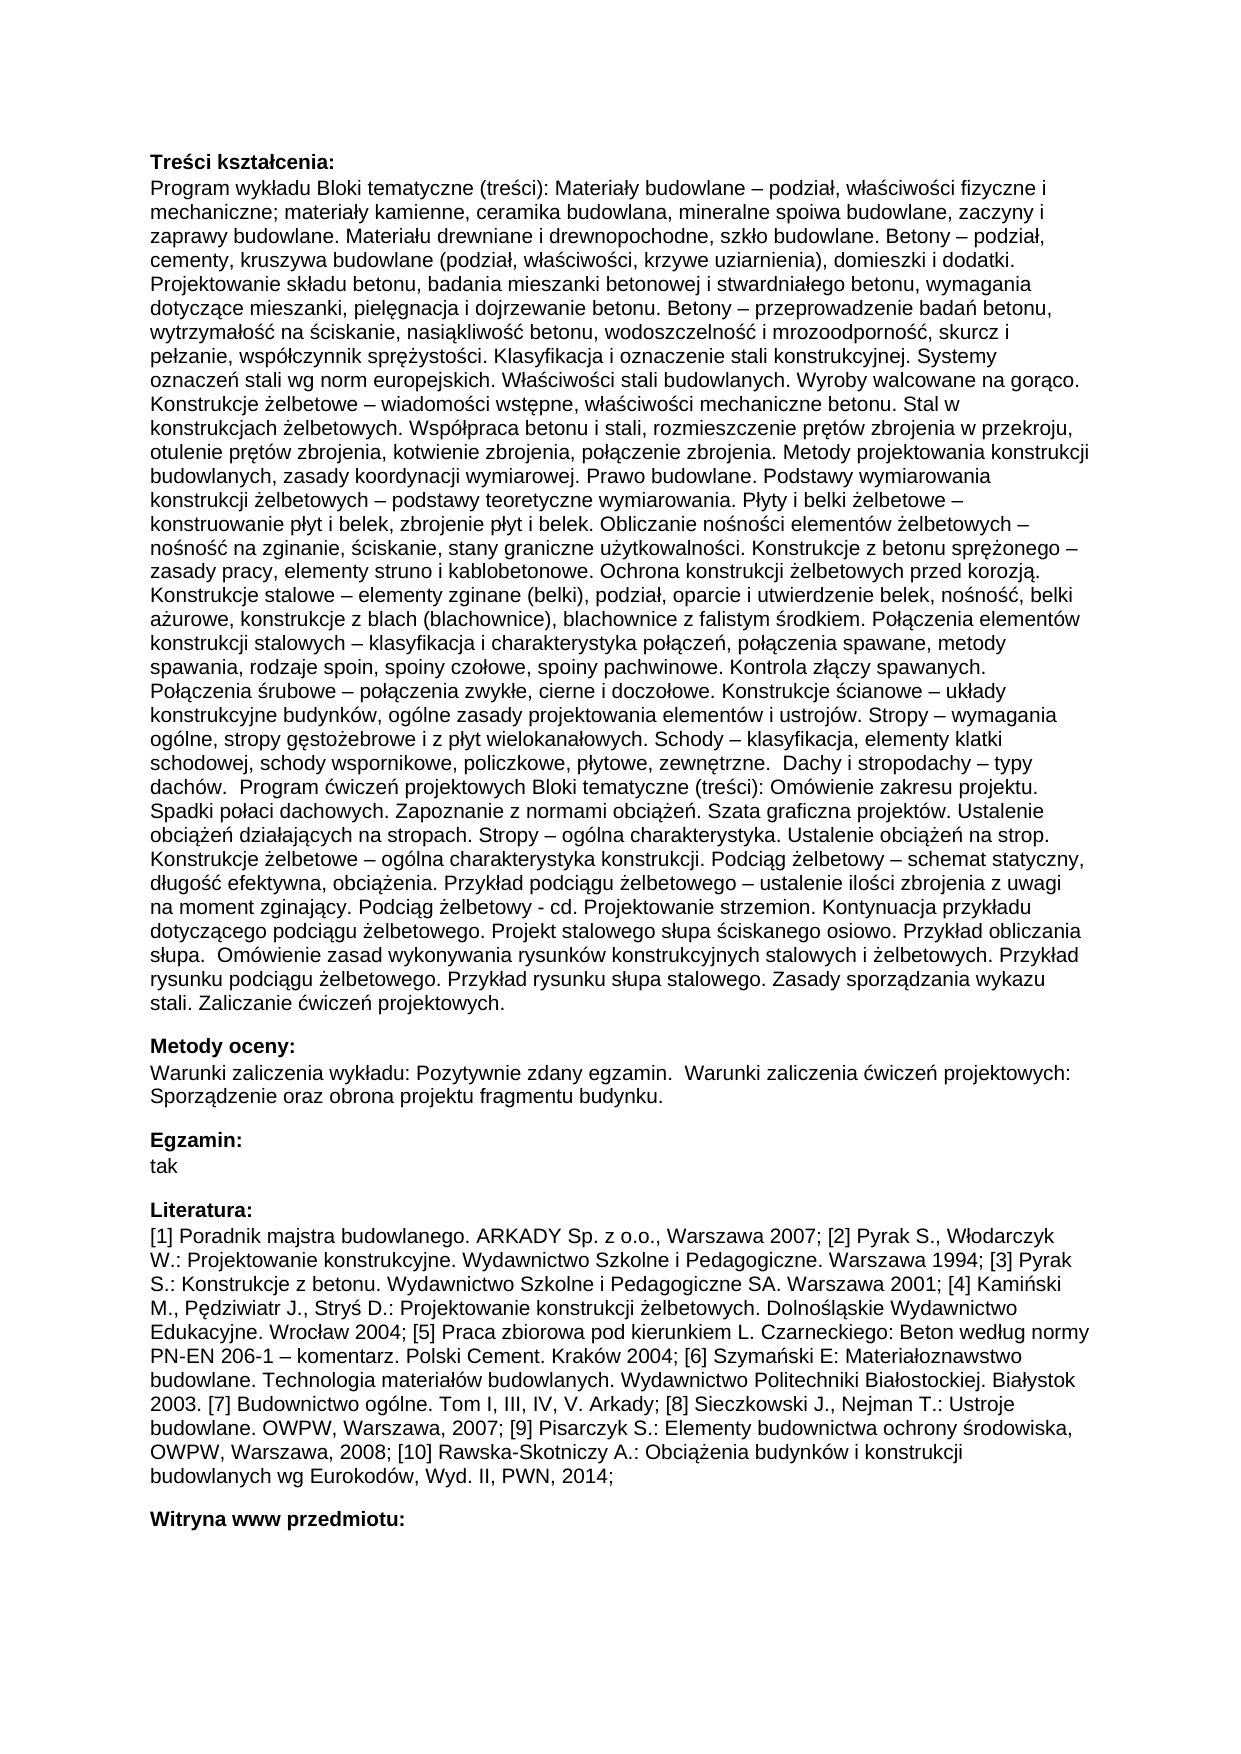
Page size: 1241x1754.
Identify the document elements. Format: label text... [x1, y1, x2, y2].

text Warunki zaliczenia wykładu: Pozytywnie zdany egzamin. Warunki zaliczenia ćwiczeń projektowych: Sporządzenie oraz obrona projektu fragmentu budynku. [150, 1060, 1090, 1108]
text tak [150, 1154, 1090, 1178]
text Literatura: [150, 1198, 1090, 1222]
text Metody oceny: [150, 1034, 1090, 1058]
text Program wykładu Bloki tematyczne (treści): Materiały budowlane – podział, właściwości fizyczne i mechaniczne; materiały kamienne, ceramika budowlana, mineralne spoiwa budowlane, zaczyny i zaprawy budowlane. Materiału drewniane i drewnopochodne, szkło budowlane. Betony – podział, cementy, kruszywa budowlane (podział, właściwości, krzywe uziarnienia), domieszki i dodatki. Projektowanie składu betonu, badania mieszanki betonowej i stwardniałego betonu, wymagania dotyczące mieszanki, pielęgnacja i dojrzewanie betonu. Betony – przeprowadzenie badań betonu, wytrzymałość na ściskanie, nasiąkliwość betonu, wodoszczelność i mrozoodporność, skurcz i pełzanie, współczynnik sprężystości. Klasyfikacja i oznaczenie stali konstrukcyjnej. Systemy oznaczeń stali wg norm europejskich. Właściwości stali budowlanych. Wyroby walcowane na gorąco. Konstrukcje żelbetowe – wiadomości wstępne, właściwości mechaniczne betonu. Stal w konstrukcjach żelbetowych. Współpraca betonu i stali, rozmieszczenie prętów zbrojenia w przekroju, otulenie prętów zbrojenia, kotwienie zbrojenia, połączenie zbrojenia. Metody projektowania konstrukcji budowlanych, zasady koordynacji wymiarowej. Prawo budowlane. Podstawy wymiarowania konstrukcji żelbetowych – podstawy teoretyczne wymiarowania. Płyty i belki żelbetowe – konstruowanie płyt i belek, zbrojenie płyt i belek. Obliczanie nośności elementów żelbetowych – nośność na zginanie, ściskanie, stany graniczne użytkowalności. Konstrukcje z betonu sprężonego – zasady pracy, elementy struno i kablobetonowe. Ochrona konstrukcji żelbetowych przed korozją. Konstrukcje stalowe – elementy zginane (belki), podział, oparcie i utwierdzenie belek, nośność, belki ażurowe, konstrukcje z blach (blachownice), blachownice z falistym środkiem. Połączenia elementów konstrukcji stalowych – klasyfikacja i charakterystyka połączeń, połączenia spawane, metody spawania, rodzaje spoin, spoiny czołowe, spoiny pachwinowe. Kontrola złączy spawanych. Połączenia śrubowe – połączenia zwykłe, cierne i doczołowe. Konstrukcje ścianowe – układy konstrukcyjne budynków, ogólne zasady projektowania elementów i ustrojów. Stropy – wymagania ogólne, stropy gęstożebrowe i z płyt wielokanałowych. Schody – klasyfikacja, elementy klatki schodowej, schody wspornikowe, policzkowe, płytowe, zewnętrzne. Dachy i stropodachy – typy dachów. Program ćwiczeń projektowych Bloki tematyczne (treści): Omówienie zakresu projektu. Spadki połaci dachowych. Zapoznanie z normami obciążeń. Szata graficzna projektów. Ustalenie obciążeń działających na stropach. Stropy – ogólna charakterystyka. Ustalenie obciążeń na strop. Konstrukcje żelbetowe – ogólna charakterystyka konstrukcji. Podciąg żelbetowy – schemat statyczny, długość efektywna, obciążenia. Przykład podciągu żelbetowego – ustalenie ilości zbrojenia z uwagi na moment zginający. Podciąg żelbetowy - cd. Projektowanie strzemion. Kontynuacja przykładu dotyczącego podciągu żelbetowego. Projekt stalowego słupa ściskanego osiowo. Przykład obliczania słupa. Omówienie zasad wykonywania rysunków konstrukcyjnych stalowych i żelbetowych. Przykład rysunku podciągu żelbetowego. Przykład rysunku słupa stalowego. Zasady sporządzania wykazu stali. Zaliczanie ćwiczeń projektowych. [150, 176, 1090, 1014]
text Treści kształcenia: [150, 150, 1090, 174]
text Egzamin: [150, 1128, 1090, 1152]
text [1] Poradnik majstra budowlanego. ARKADY Sp. z o.o., Warszawa 2007; [2] Pyrak S., Włodarczyk W.: Projektowanie konstrukcyjne. Wydawnictwo Szkolne i Pedagogiczne. Warszawa 1994; [3] Pyrak S.: Konstrukcje z betonu. Wydawnictwo Szkolne i Pedagogiczne SA. Warszawa 2001; [4] Kamiński M., Pędziwiatr J., Stryś D.: Projektowanie konstrukcji żelbetowych. Dolnośląskie Wydawnictwo Edukacyjne. Wrocław 2004; [5] Praca zbiorowa pod kierunkiem L. Czarneckiego: Beton według normy PN-EN 206-1 – komentarz. Polski Cement. Kraków 2004; [6] Szymański E: Materiałoznawstwo budowlane. Technologia materiałów budowlanych. Wydawnictwo Politechniki Białostockiej. Białystok 2003. [7] Budownictwo ogólne. Tom I, III, IV, V. Arkady; [8] Sieczkowski J., Nejman T.: Ustroje budowlane. OWPW, Warszawa, 2007; [9] Pisarczyk S.: Elementy budownictwa ochrony środowiska, OWPW, Warszawa, 2008; [10] Rawska-Skotniczy A.: Obciążenia budynków i konstrukcji budowlanych wg Eurokodów, Wyd. II, PWN, 2014; [150, 1224, 1090, 1487]
text Witryna www przedmiotu: [150, 1507, 1090, 1531]
